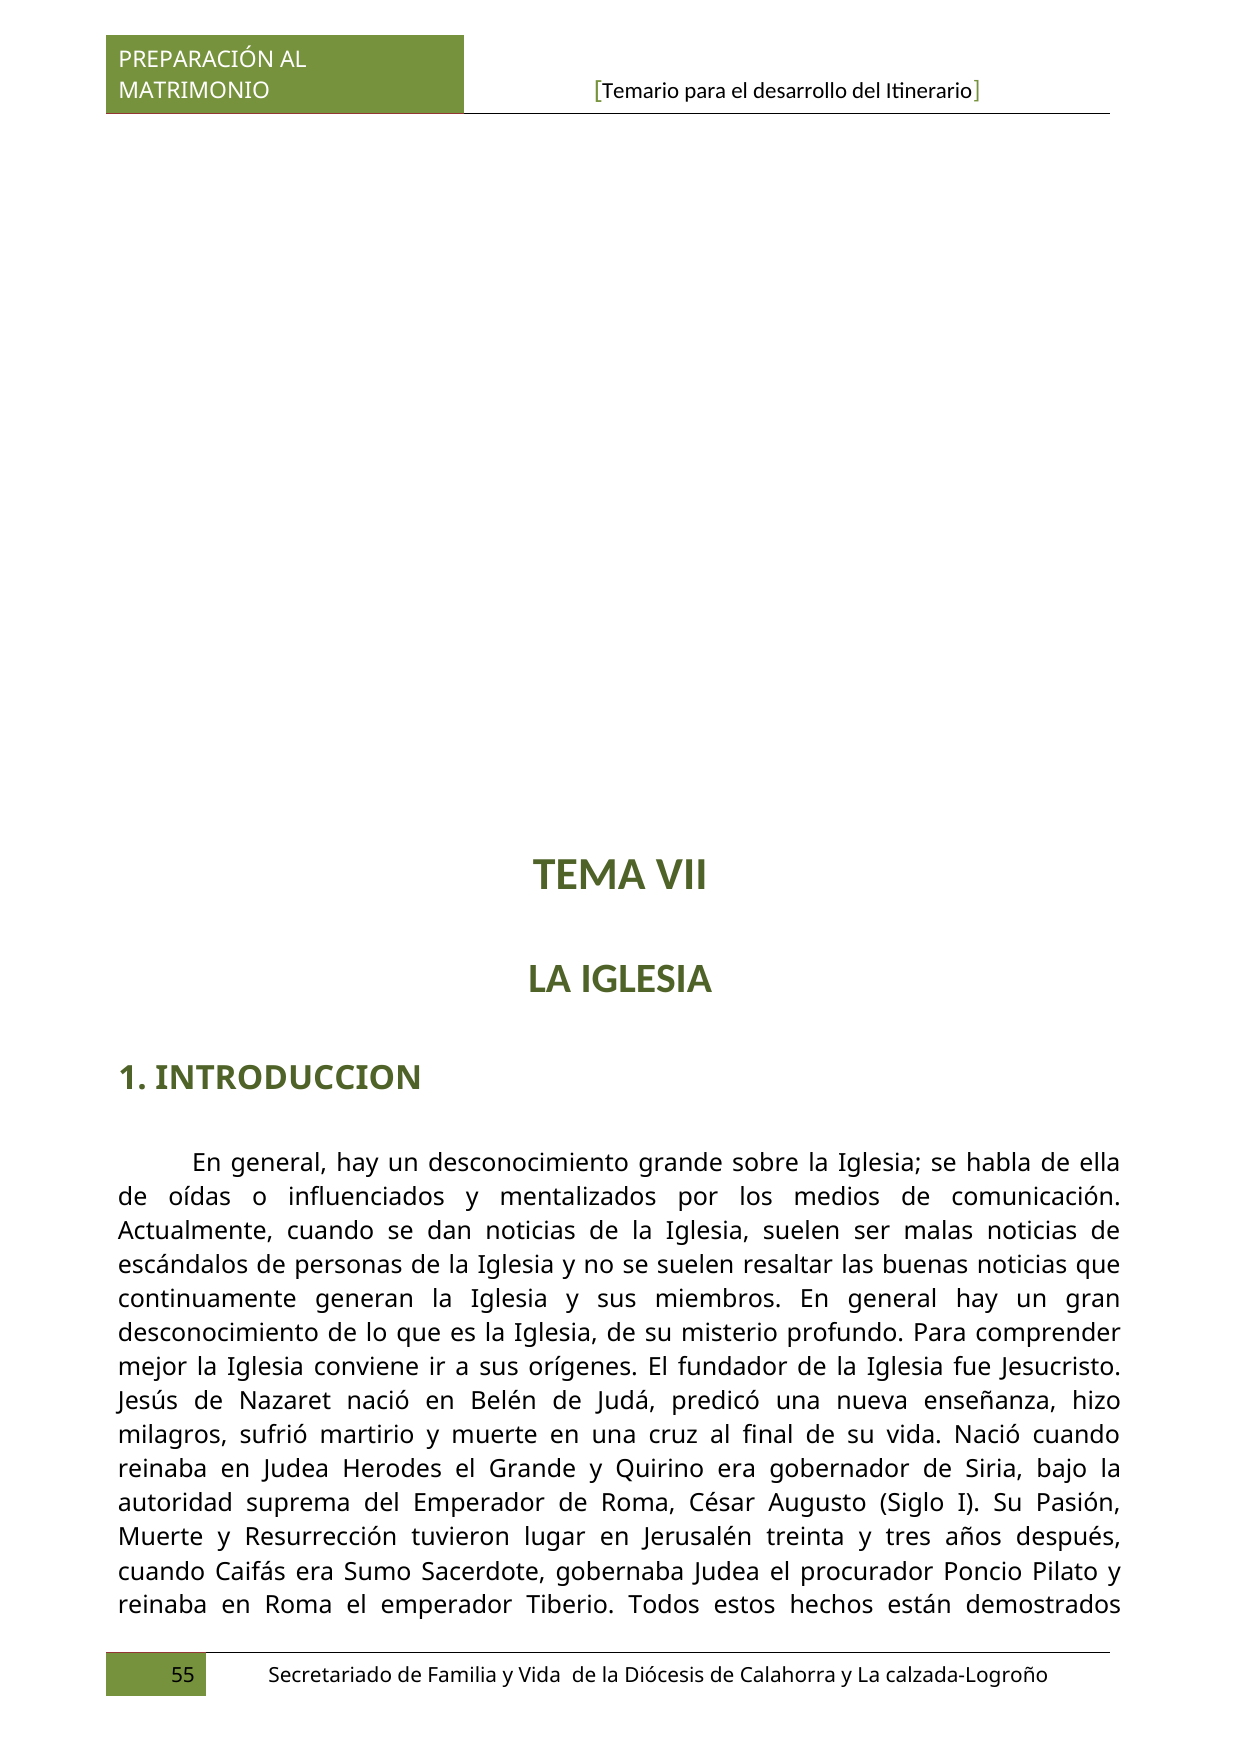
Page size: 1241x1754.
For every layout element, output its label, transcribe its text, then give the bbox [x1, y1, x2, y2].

text 1. INTRODUCCION [118, 1053, 1122, 1099]
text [118, 1144, 1122, 1621]
text LA IGLESIA [118, 952, 1122, 1003]
text TEMA VII [118, 845, 1122, 901]
